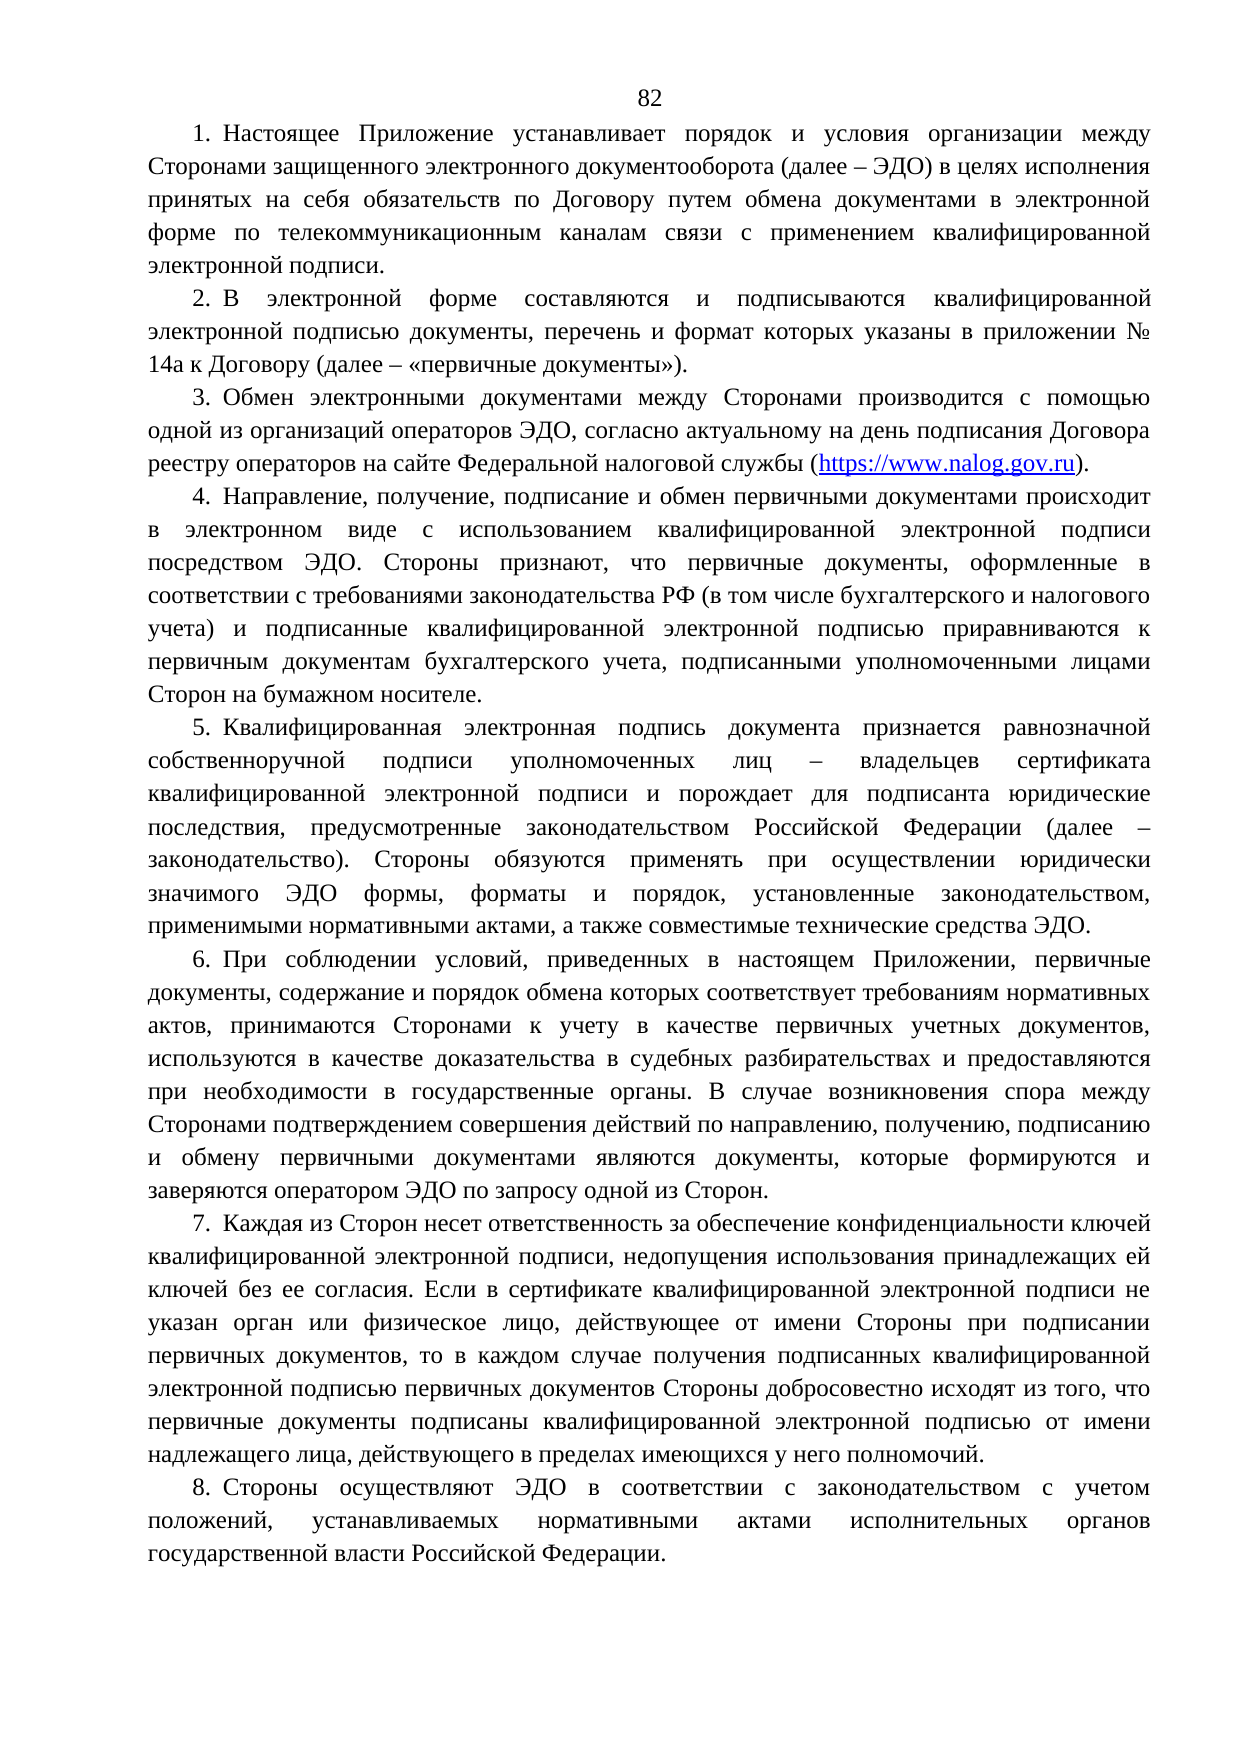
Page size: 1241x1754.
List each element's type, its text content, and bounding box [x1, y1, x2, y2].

list Направление, получение, подписание и обмен первичными документами происходит в электронном виде с использованием квалифицированной электронной подписи посредством ЭДО. Стороны признают, что первичные документы, оформленные в соответствии с требованиями законодательства РФ (в том числе бухгалтерского и налогового учета) и подписанные квалифицированной электронной подписью приравниваются к первичным документам бухгалтерского учета, подписанными уполномоченными лицами Сторон на бумажном носителе. [148, 481, 1152, 708]
list Настоящее Приложение устанавливает порядок и условия организации между Сторонами защищенного электронного документооборота (далее – ЭДО) в целях исполнения принятых на себя обязательств по Договору путем обмена документами в электронной форме по телекоммуникационным каналам связи с применением квалифицированной электронной подписи. [148, 118, 1152, 279]
list Квалифицированная электронная подпись документа признается равнозначной собственноручной подписи уполномоченных лиц – владельцев сертификата квалифицированной электронной подписи и порождает для подписанта юридические последствия, предусмотренные законодательством Российской Федерации (далее – законодательство). Стороны обязуются применять при осуществлении юридически значимого ЭДО формы, форматы и порядок, установленные законодательством, применимыми нормативными актами, а также совместимые технические средства ЭДО. [148, 712, 1152, 939]
list В электронной форме составляются и подписываются квалифицированной электронной подписью документы, перечень и формат которых указаны в приложении № 14а к Договору (далее – «первичные документы»). [148, 283, 1152, 378]
list Каждая из Сторон несет ответственность за обеспечение конфиденциальности ключей квалифицированной электронной подписи, недопущения использования принадлежащих ей ключей без ее согласия. Если в сертификате квалифицированной электронной подписи не указан орган или физическое лицо, действующее от имени Стороны при подписании первичных документов, то в каждом случае получения подписанных квалифицированной электронной подписью первичных документов Стороны добросовестно исходят из того, что первичные документы подписаны квалифицированной электронной подписью от имени надлежащего лица, действующего в пределах имеющихся у него полномочий. [148, 1208, 1152, 1468]
list Стороны осуществляют ЭДО в соответствии с законодательством с учетом положений, устанавливаемых нормативными актами исполнительных органов государственной власти Российской Федерации. [148, 1472, 1152, 1567]
list При соблюдении условий, приведенных в настоящем Приложении, первичные документы, содержание и порядок обмена которых соответствует требованиям нормативных актов, принимаются Сторонами к учету в качестве первичных учетных документов, используются в качестве доказательства в судебных разбирательствах и предоставляются при необходимости в государственные органы. В случае возникновения спора между Сторонами подтверждением совершения действий по направлению, получению, подписанию и обмену первичными документами являются документы, которые формируются и заверяются оператором ЭДО по запросу одной из Сторон. [148, 944, 1152, 1203]
list Обмен электронными документами между Сторонами производится с помощью одной из организаций операторов ЭДО, согласно актуальному на день подписания Договора реестру операторов на сайте Федеральной налоговой службы (https://www.nalog.gov.ru). [148, 382, 1152, 477]
